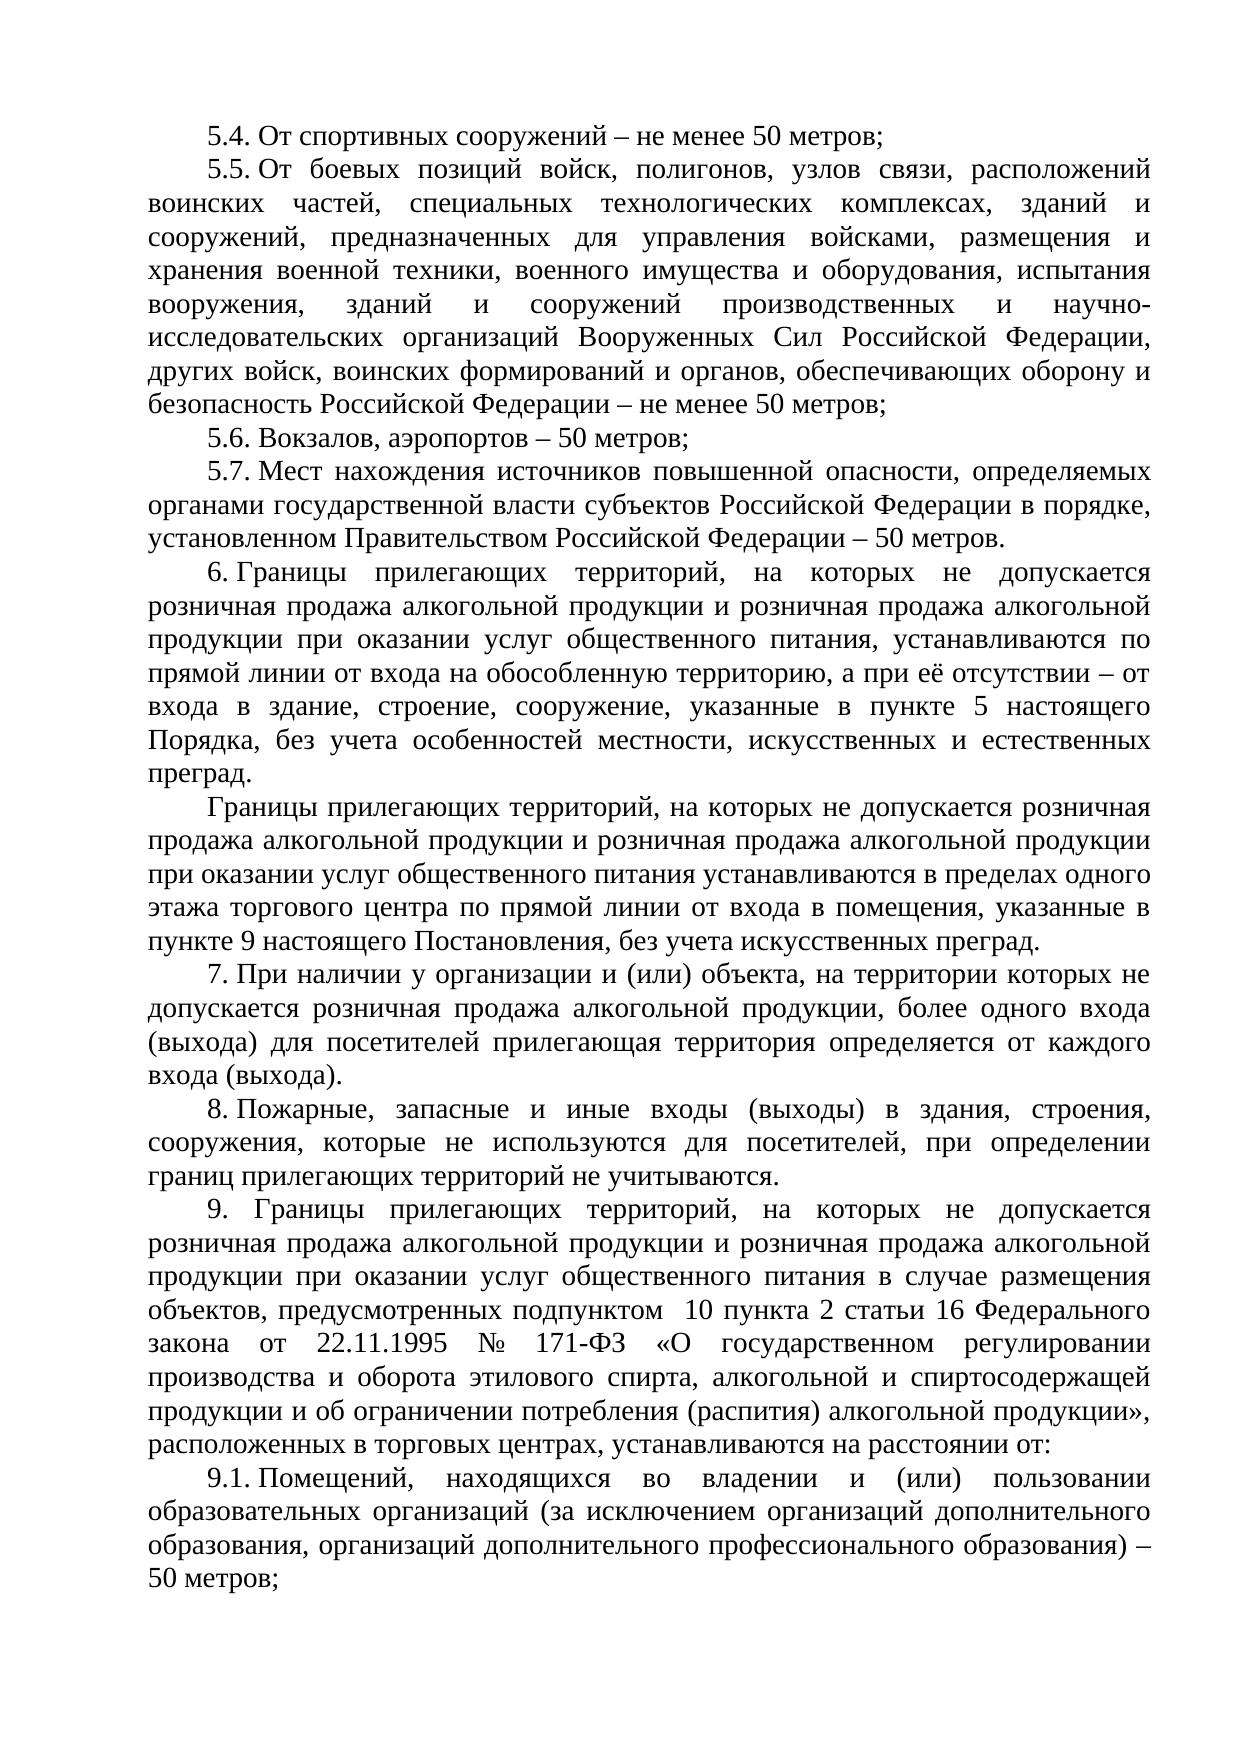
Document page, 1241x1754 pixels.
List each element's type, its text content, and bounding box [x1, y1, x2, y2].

text 7. При наличии у организации и (или) объекта, на территории которых не допускается розничная продажа алкогольной продукции, более одного входа (выхода) для посетителей прилегающая территория определяется от каждого входа (выхода). [148, 957, 1152, 1091]
text 9.1. Помещений, находящихся во владении и (или) пользовании образовательных организаций (за исключением организаций дополнительного образования, организаций дополнительного профессионального образования) – 50 метров; [148, 1460, 1152, 1594]
text 8. Пожарные, запасные и иные входы (выходы) в здания, строения, сооружения, которые не используются для посетителей, при определении границ прилегающих территорий не учитываются. [148, 1091, 1152, 1191]
text 9. Границы прилегающих территорий, на которых не допускается розничная продажа алкогольной продукции и розничная продажа алкогольной продукции при оказании услуг общественного питания в случае размещения объектов, предусмотренных подпунктом 10 пункта 2 статьи 16 Федерального закона от 22.11.1995 № 171-ФЗ «О государственном регулировании производства и оборота этилового спирта, алкогольной и спиртосодержащей продукции и об ограничении потребления (распития) алкогольной продукции», расположенных в торговых центрах, устанавливаются на расстоянии от: [148, 1191, 1152, 1460]
text 5.7. Мест нахождения источников повышенной опасности, определяемых органами государственной власти субъектов Российской Федерации в порядке, установленном Правительством Российской Федерации – 50 метров. [148, 453, 1152, 554]
text 5.6. Вокзалов, аэропортов – 50 метров; [148, 420, 1152, 453]
text 6. Границы прилегающих территорий, на которых не допускается розничная продажа алкогольной продукции и розничная продажа алкогольной продукции при оказании услуг общественного питания, устанавливаются по прямой линии от входа на обособленную территорию, а при её отсутствии – от входа в здание, строение, сооружение, указанные в пункте 5 настоящего Порядка, без учета особенностей местности, искусственных и естественных преград. [148, 554, 1152, 789]
text 5.5. От боевых позиций войск, полигонов, узлов связи, расположений воинских частей, специальных технологических комплексах, зданий и сооружений, предназначенных для управления войсками, размещения и хранения военной техники, военного имущества и оборудования, испытания вооружения, зданий и сооружений производственных и научно-исследовательских организаций Вооруженных Сил Российской Федерации, других войск, воинских формирований и органов, обеспечивающих оборону и безопасность Российской Федерации – не менее 50 метров; [148, 152, 1152, 420]
text 5.4. От спортивных сооружений – не менее 50 метров; [148, 118, 1152, 152]
text Границы прилегающих территорий, на которых не допускается розничная продажа алкогольной продукции и розничная продажа алкогольной продукции при оказании услуг общественного питания устанавливаются в пределах одного этажа торгового центра по прямой линии от входа в помещения, указанные в пункте 9 настоящего Постановления, без учета искусственных преград. [148, 789, 1152, 957]
